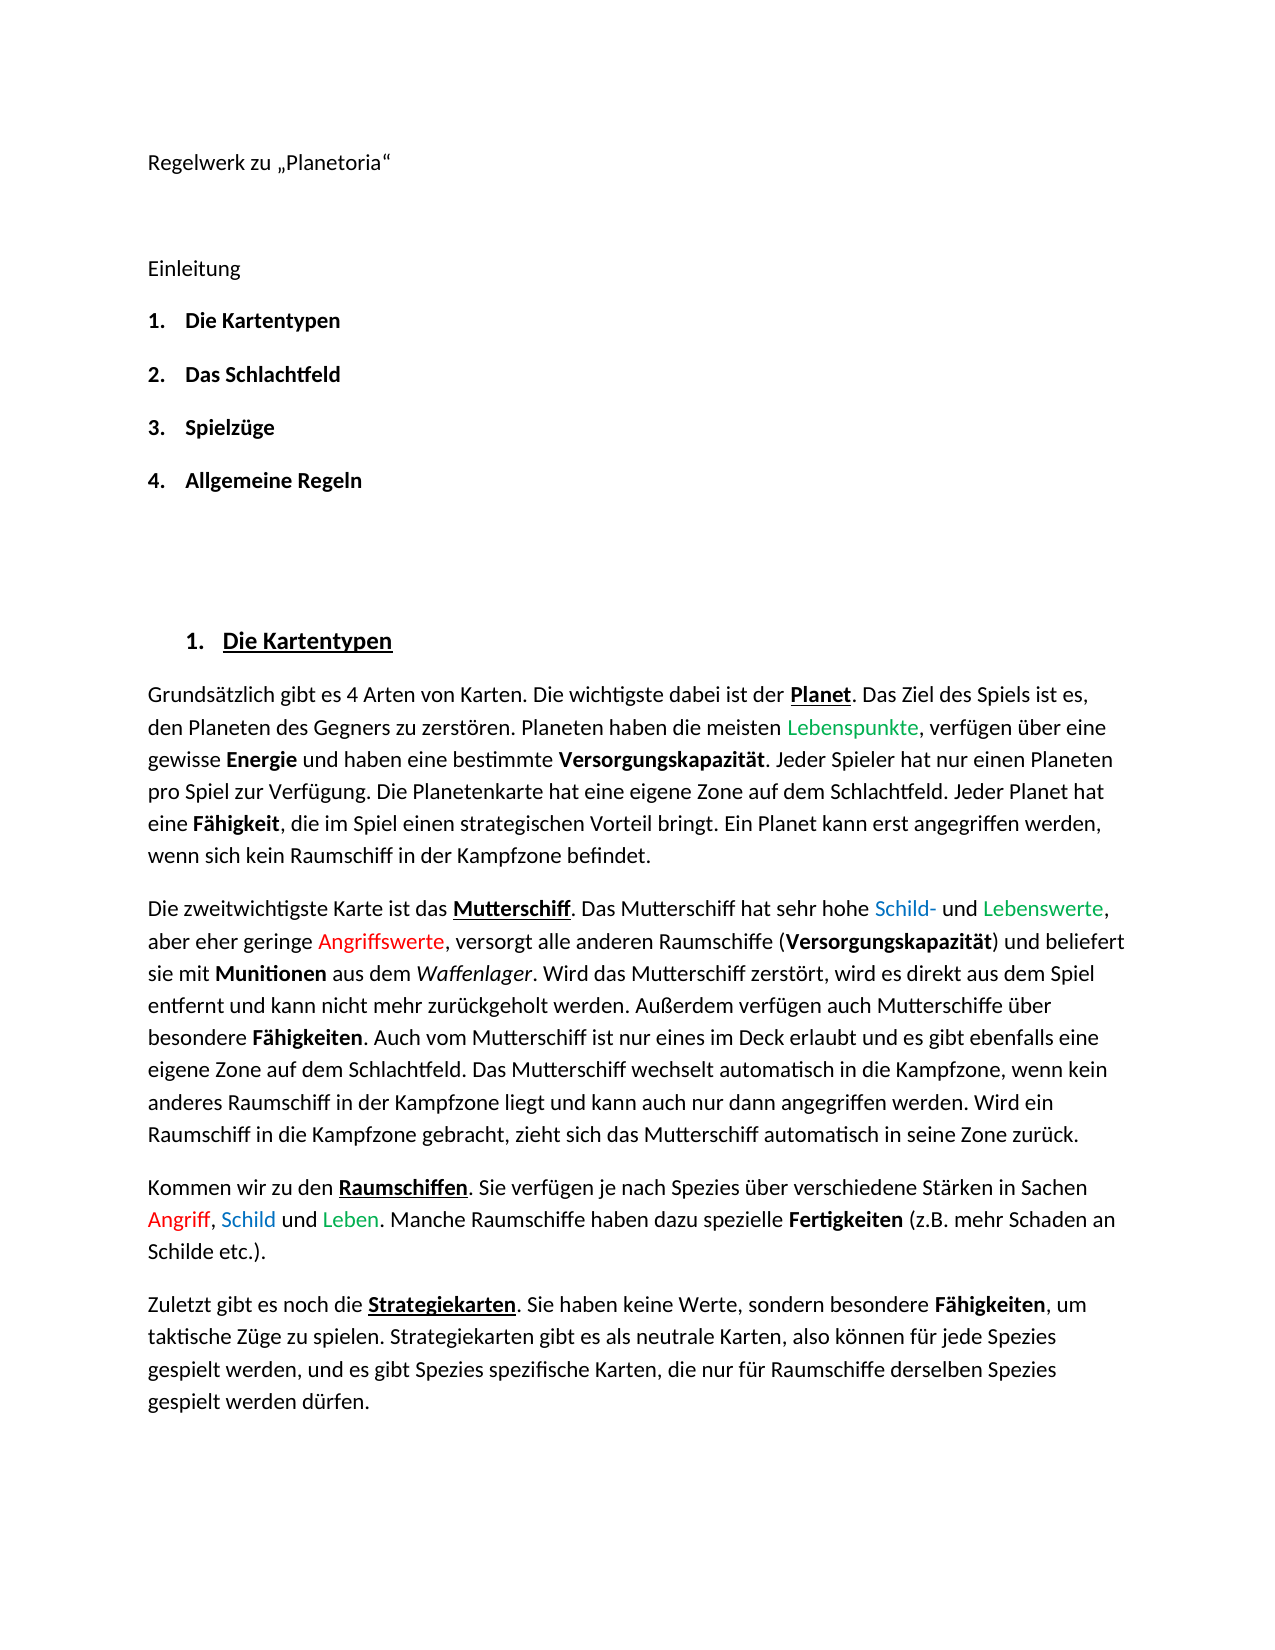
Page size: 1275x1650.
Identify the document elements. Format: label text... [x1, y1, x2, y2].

text Grundsätzlich gibt es 4 Arten von Karten. Die wichtigste dabei ist der Planet. Das Ziel des Spiels ist es, den Planeten des Gegners zu zerstören. Planeten haben die meisten Lebenspunkte, verfügen über eine gewisse Energie und haben eine bestimmte Versorgungskapazität. Jeder Spieler hat nur einen Planeten pro Spiel zur Verfügung. Die Planetenkarte hat eine eigene Zone auf dem Schlachtfeld. Jeder Planet hat eine Fähigkeit, die im Spiel einen strategischen Vorteil bringt. Ein Planet kann erst angegriffen werden, wenn sich kein Raumschiff in der Kampfzone befindet. [148, 681, 1127, 869]
list Spielzüge [148, 413, 1127, 441]
text Regelwerk zu „Planetoria“ [148, 148, 1127, 176]
list Allgemeine Regeln [148, 466, 1127, 494]
text Kommen wir zu den Raumschiffen. Sie verfügen je nach Spezies über verschiedene Stärken in Sachen Angriff, Schild und Leben. Manche Raumschiffe haben dazu spezielle Fertigkeiten (z.B. mehr Schaden an Schilde etc.). [148, 1173, 1127, 1265]
list Das Schlachtfeld [148, 360, 1127, 388]
list Die Kartentypen [148, 307, 1127, 335]
list Die Kartentypen [185, 625, 1127, 655]
text Die zweitwichtigste Karte ist das Mutterschiff. Das Mutterschiff hat sehr hohe Schild- und Lebenswerte, aber eher geringe Angriffswerte, versorgt alle anderen Raumschiffe (Versorgungskapazität) und beliefert sie mit Munitionen aus dem Waffenlager. Wird das Mutterschiff zerstört, wird es direkt aus dem Spiel entfernt und kann nicht mehr zurückgeholt werden. Außerdem verfügen auch Mutterschiffe über besondere Fähigkeiten. Auch vom Mutterschiff ist nur eines im Deck erlaubt und es gibt ebenfalls eine eigene Zone auf dem Schlachtfeld. Das Mutterschiff wechselt automatisch in die Kampfzone, wenn kein anderes Raumschiff in der Kampfzone liegt und kann auch nur dann angegriffen werden. Wird ein Raumschiff in die Kampfzone gebracht, zieht sich das Mutterschiff automatisch in seine Zone zurück. [148, 894, 1127, 1148]
text Einleitung [148, 254, 1127, 282]
text Zuletzt gibt es noch die Strategiekarten. Sie haben keine Werte, sondern besondere Fähigkeiten, um taktische Züge zu spielen. Strategiekarten gibt es als neutrale Karten, also können für jede Spezies gespielt werden, und es gibt Spezies spezifische Karten, die nur für Raumschiffe derselben Spezies gespielt werden dürfen. [148, 1290, 1127, 1415]
